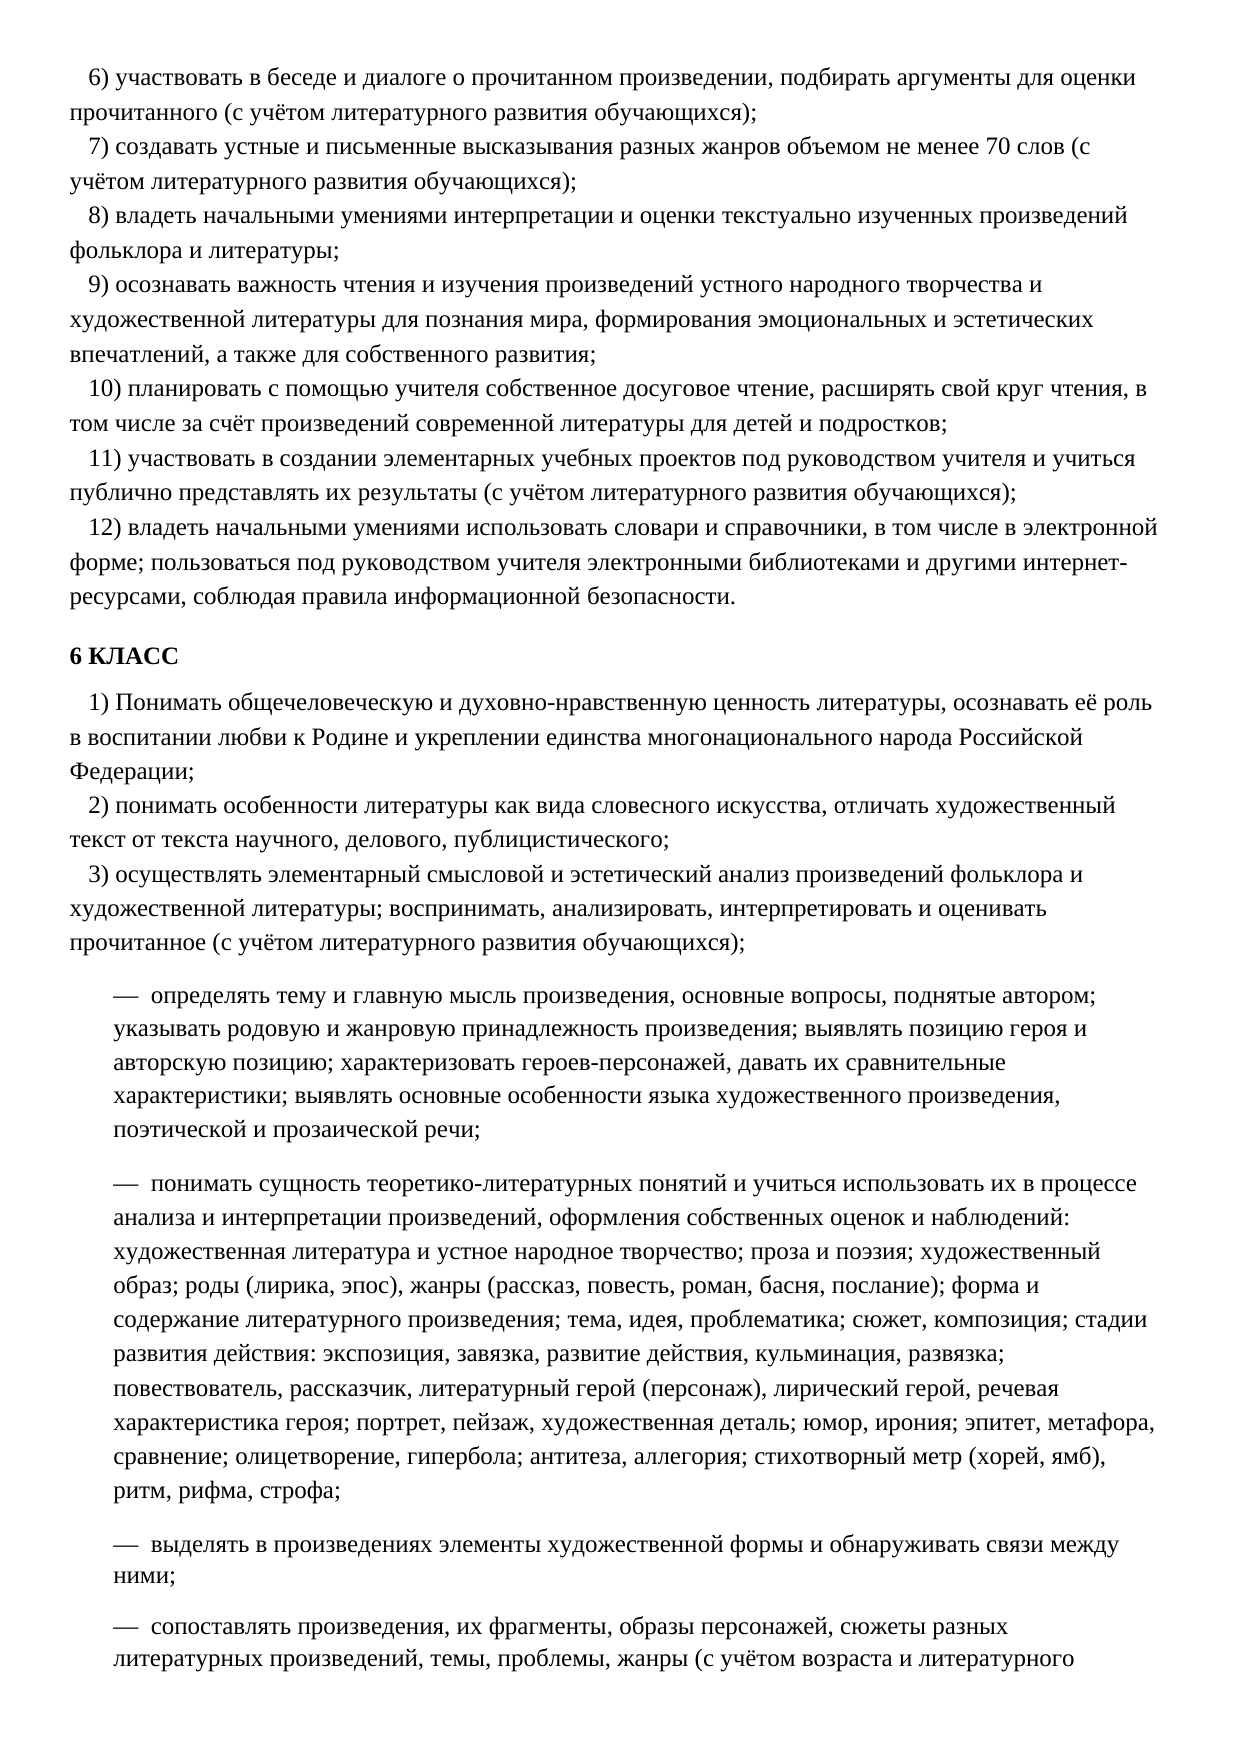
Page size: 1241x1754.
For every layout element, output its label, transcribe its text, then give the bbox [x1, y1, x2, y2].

text — сопоставлять произведения, их фрагменты, образы персонажей, сюжеты разных литературных произведений, темы, проблемы, жанры (с учётом возраста и литературного [113, 1611, 1085, 1671]
text — выделять в произведениях элементы художественной формы и обнаруживать связи между ними; [113, 1529, 1130, 1589]
text — определять тему и главную мысль произведения, основные вопросы, поднятые автором; указывать родовую и жанровую принадлежность произведения; выявлять позицию героя и авторскую позицию; характеризовать героев-персонажей, давать их сравнительные характеристики; выявлять основные особенности языка художественного произведения, поэтической и прозаической речи; [113, 980, 1100, 1143]
text 6 КЛАСС [69, 643, 1160, 670]
text 6) участвовать в беседе и диалоге о прочитанном произведении, подбирать аргументы для оценки прочитанного (с учётом литературного развития обучающихся); 7) создавать устные и письменные высказывания разных жанров объемом не менее 70 слов (с учётом литературного развития обучающихся); 8) владеть начальными умениями интерпретации и оценки текстуально изученных произведений фольклора и литературы; 9) осознавать важность чтения и изучения произведений устного народного творчества и художественной литературы для познания мира, формирования эмоциональных и эстетических впечатлений, а также для собственного развития; 10) планировать с помощью учителя собственное досуговое чтение, расширять свой круг чтения, в том числе за счёт произведений современной литературы для детей и подростков; 11) участвовать в создании элементарных учебных проектов под руководством учителя и учиться публично представлять их результаты (с учётом литературного развития обучающихся); 12) владеть начальными умениями использовать словари и справочники, в том числе в электронной форме; пользоваться под руководством учителя электронными библиотеками и другими интернет-ресурсами, соблюдая правила информационной безопасности. [69, 62, 1160, 610]
text — понимать сущность теоретико-литературных понятий и учиться использовать их в процессе анализа и интерпретации произведений, оформления собственных оценок и наблюдений: художественная литература и устное народное творчество; проза и поэзия; художественный образ; роды (лирика, эпос), жанры (рассказ, повесть, роман, басня, послание); форма и содержание литературного произведения; тема, идея, проблематика; сюжет, композиция; стадии развития действия: экспозиция, завязка, развитие действия, кульминация, развязка; повествователь, рассказчик, литературный герой (персонаж), лирический герой, речевая характеристика героя; портрет, пейзаж, художественная деталь; юмор, ирония; эпитет, метафора, сравнение; олицетворение, гипербола; антитеза, аллегория; стихотворный метр (хорей, ямб), ритм, рифма, строфа; [113, 1168, 1160, 1504]
text 1) Понимать общечеловеческую и духовно-нравственную ценность литературы, осознавать её роль в воспитании любви к Родине и укреплении единства многонационального народа Российской Федерации; 2) понимать особенности литературы как вида словесного искусства, отличать художественный текст от текста научного, делового, публицистического; 3) осуществлять элементарный смысловой и эстетический анализ произведений фольклора и художественной литературы; воспринимать, анализировать, интерпретировать и оценивать прочитанное (с учётом литературного развития обучающихся); [69, 687, 1160, 956]
